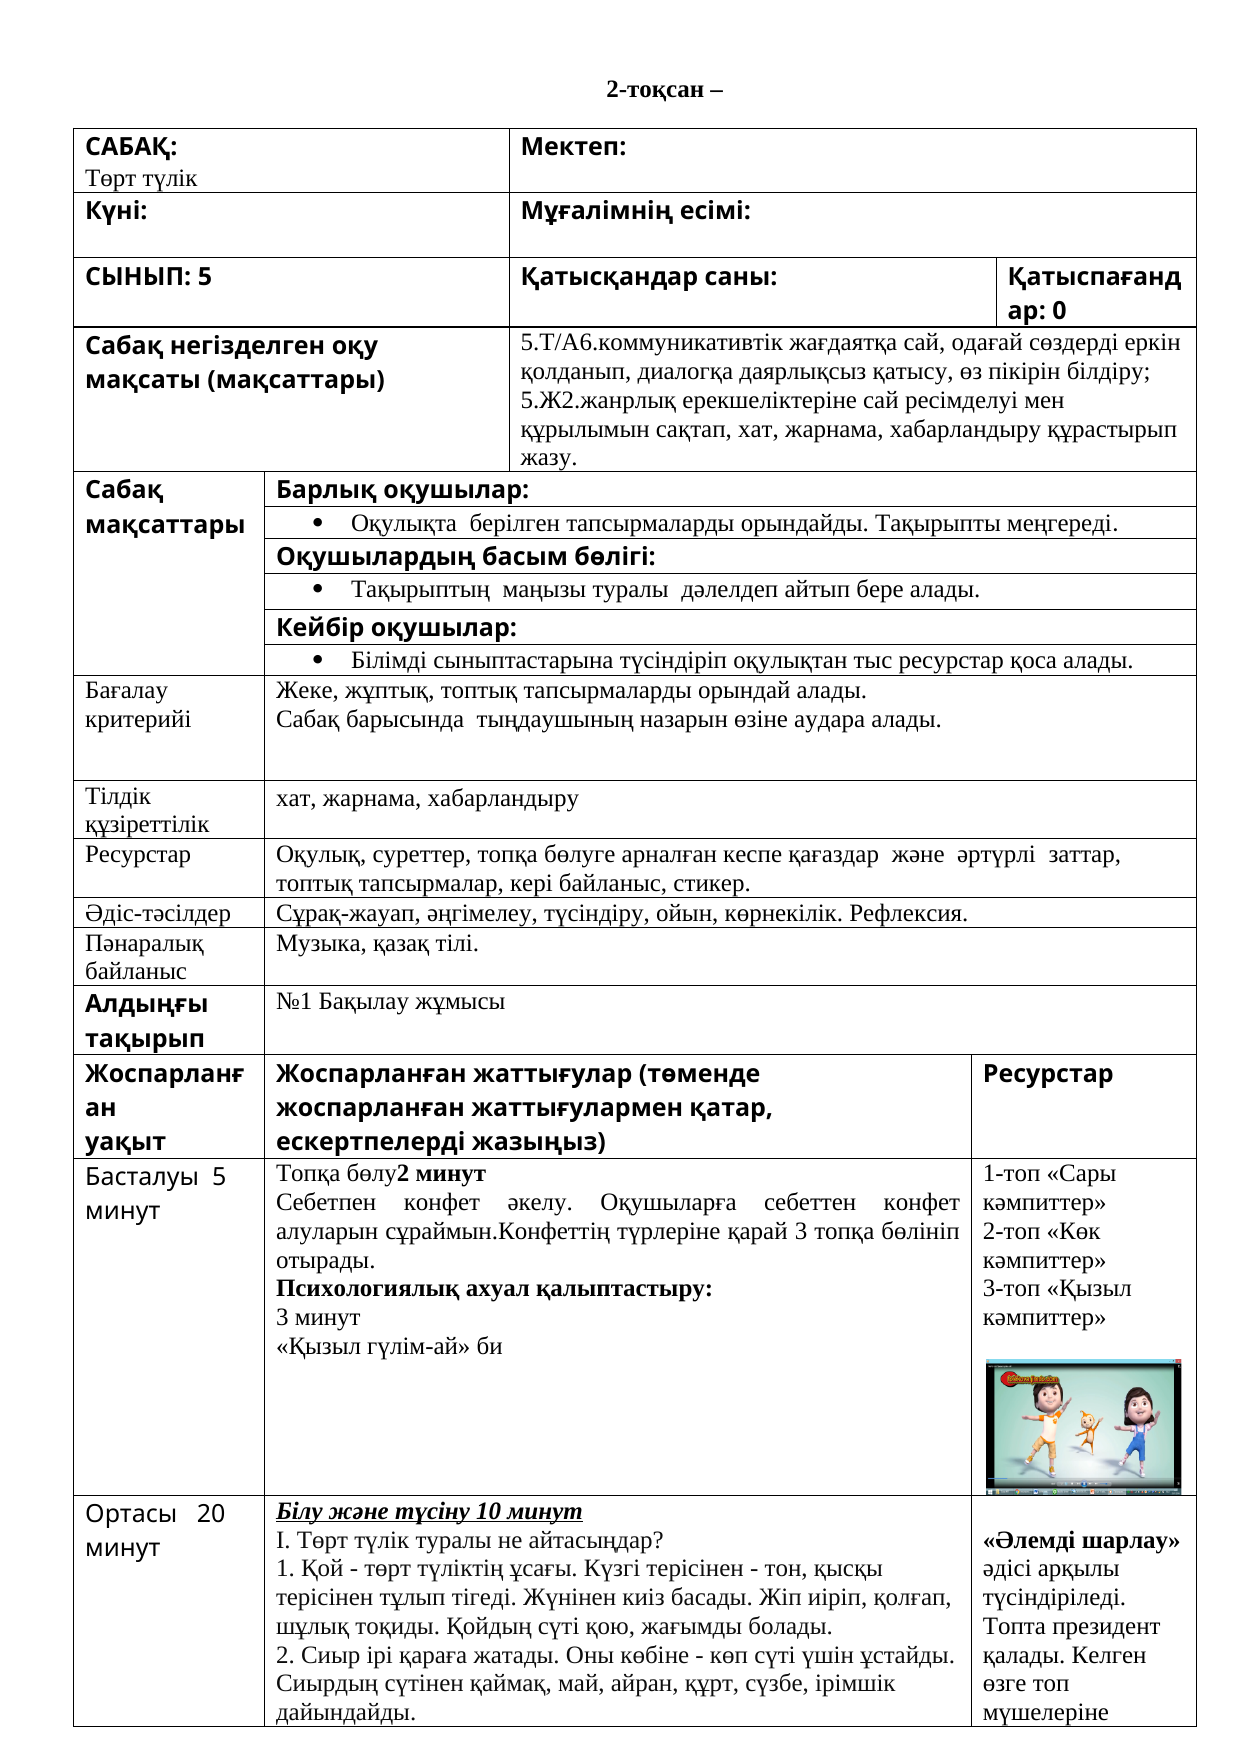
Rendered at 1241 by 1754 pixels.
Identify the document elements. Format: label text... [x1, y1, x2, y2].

table_cell Мұғалімнің есімі: [510, 193, 1196, 257]
table_cell хат, жарнама, хабарландыру [265, 781, 1196, 838]
table_cell №1 Бақылау жұмысы [265, 986, 1196, 1054]
table_cell Оқулықта берілген тапсырмаларды орындайды. Тақырыпты меңгереді. [265, 507, 1196, 538]
table_cell Музыка, қазақ тілі. [265, 928, 1196, 985]
table_cell Алдыңғы тақырып [74, 986, 264, 1054]
text 2-тоқсан – [177, 74, 1152, 103]
table_header Мектеп: [510, 129, 1196, 192]
table_cell Ресурстар [74, 839, 264, 897]
table_cell Оқулық, суреттер, топқа бөлуге арналған кеспе қағаздар және әртүрлі заттар, топтық тапсырмалар, кері байланыс, стикер. [265, 839, 1196, 897]
table_cell Сабақ мақсаттары [74, 472, 264, 674]
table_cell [265, 1496, 971, 1726]
table_cell Басталуы 5 минут [74, 1159, 264, 1495]
table_cell Жеке, жұптық, топтық тапсырмаларды орындай алады. Сабақ барысында тыңдаушының назарын өзіне аудара алады. [265, 676, 1196, 780]
table_cell Әдіс-тәсілдер [74, 898, 264, 927]
table_cell Жоспарланған уақыт [74, 1055, 264, 1157]
table_cell Тақырыптың маңызы туралы дәлелдеп айтып бере алады. [265, 574, 1196, 609]
table_cell Тілдік құзіреттілік [74, 781, 264, 838]
table_cell 5.Т/А6.коммуникативтік жағдаятқа сай, одағай сөздерді еркін қолданып, диалогқа даярлықсыз қатысу, өз пікірін білдіру; 5.Ж2.жанрлық ерекшеліктеріне сай ресімделуі мен құрылымын сақтап, хат, жарнама, хабарландыру құрастырып жазу. [510, 328, 1196, 471]
table_cell 1-топ «Сары кәмпиттер» 2-топ «Көк кәмпиттер» 3-топ «Қызыл кәмпиттер» [972, 1159, 1196, 1495]
table_cell Күні: [74, 193, 509, 257]
table_cell Ортасы 20 минут [74, 1496, 264, 1726]
table_cell Пәнаралық байланыс [74, 928, 264, 985]
table_cell Қатыспағандар: 0 [997, 258, 1196, 326]
table_cell Ресурстар [972, 1055, 1196, 1157]
picture [986, 1359, 1182, 1495]
table_cell Барлық оқушылар: [265, 472, 1196, 506]
table_cell Топқа бөлу2 минут Себетпен конфет әкелу. Оқушыларға себеттен конфет алуларын сұраймын.Конфеттің түрлеріне қарай 3 топқа бөлініп отырады. Психологиялық ахуал қалыптастыру: 3 минут «Қызыл гүлім-ай» би [265, 1159, 971, 1495]
table_cell Білімді сыныптастарына түсіндіріп оқулықтан тыс ресурстар қоса алады. [265, 645, 1196, 674]
table_header САБАҚ: Төрт түлік [74, 129, 509, 192]
table_cell Сұрақ-жауап, әңгімелеу, түсіндіру, ойын, көрнекілік. Рефлексия. [265, 898, 1196, 927]
table_cell Сабақ негізделген оқу мақсаты (мақсаттары) [74, 328, 509, 471]
table_cell Қатысқандар саны: [510, 258, 996, 326]
table_cell СЫНЫП: 5 [74, 258, 509, 326]
table_cell Оқушылардың басым бөлігі: [265, 539, 1196, 573]
table_cell Жоспарланған жаттығулар (төменде жоспарланған жаттығулармен қатар, ескертпелерді жазыңыз) [265, 1055, 971, 1157]
table_cell Кейбір оқушылар: [265, 610, 1196, 644]
table_cell Бағалау критерийі [74, 676, 264, 780]
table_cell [972, 1496, 1196, 1726]
